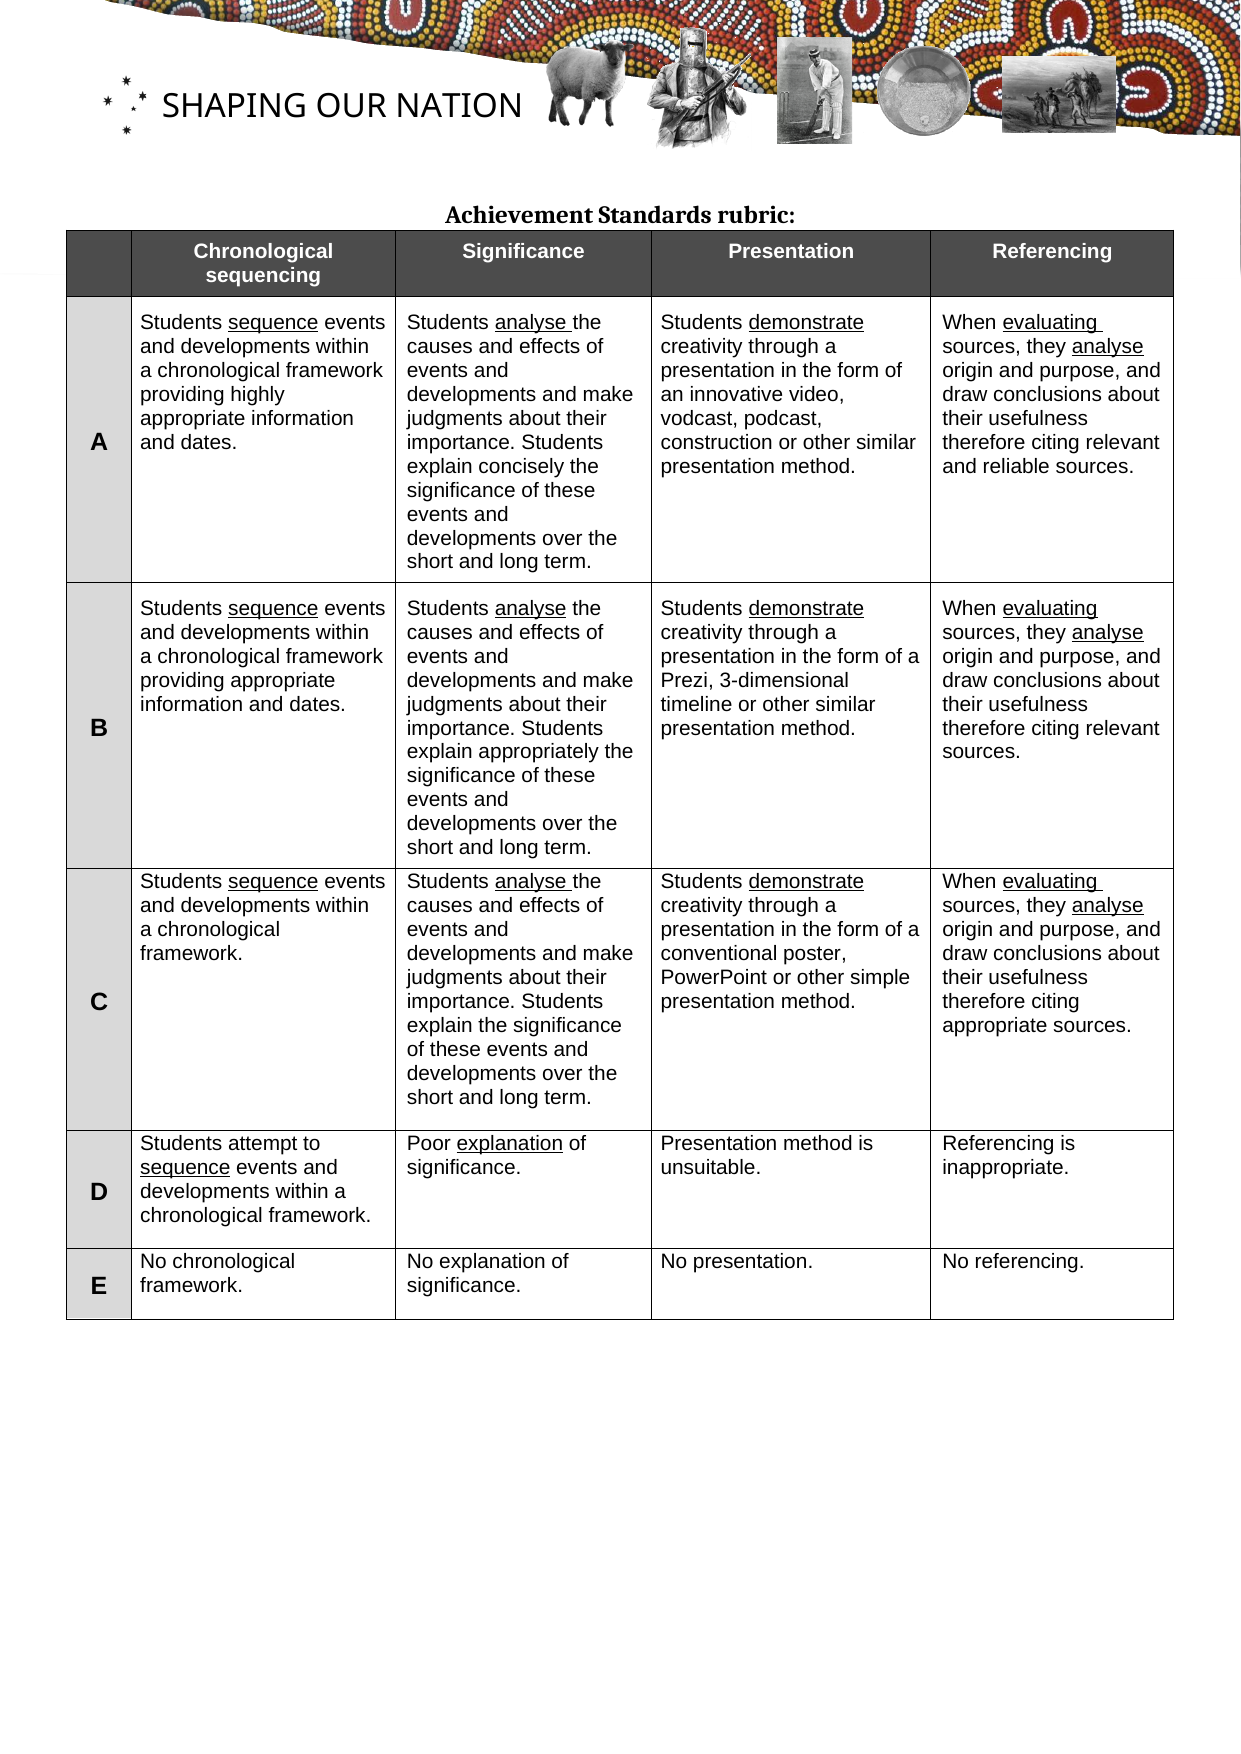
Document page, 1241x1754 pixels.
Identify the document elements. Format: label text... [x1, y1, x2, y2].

table_cell Students analyse the causes and effects of events and developments and make judgments about their importance. Students explain concisely the significance of these events and developments over the short and long term. [396, 297, 651, 582]
table_cell No presentation. [652, 1249, 930, 1318]
table_header [67, 231, 131, 296]
table_cell Students demonstrate creativity through a presentation in the form of an innovative video, vodcast, podcast, construction or other similar presentation method. [652, 297, 930, 582]
picture [108, 0, 1241, 144]
table_cell Students analyse the causes and effects of events and developments and make judgments about their importance. Students explain the significance of these events and developments over the short and long term. [396, 869, 651, 1130]
table_cell Poor explanation of significance. [396, 1131, 651, 1248]
table_cell D [67, 1131, 131, 1248]
table_cell No explanation of significance. [396, 1249, 651, 1318]
table_cell Students attempt to sequence events and developments within a chronological framework. [132, 1131, 395, 1248]
table_cell When evaluating sources, they analyse origin and purpose, and draw conclusions about their usefulness therefore citing relevant sources. [931, 583, 1173, 868]
table_header Presentation [652, 231, 930, 296]
table_cell No referencing. [931, 1249, 1173, 1318]
table_cell No chronological framework. [132, 1249, 395, 1318]
table_cell Students demonstrate creativity through a presentation in the form of a conventional poster, PowerPoint or other simple presentation method. [652, 869, 930, 1130]
table_cell Students demonstrate creativity through a presentation in the form of a Prezi, 3-dimensional timeline or other similar presentation method. [652, 583, 930, 868]
table_header Referencing [931, 231, 1173, 296]
text Achievement Standards rubric: [75, 201, 1165, 229]
table_cell Students analyse the causes and effects of events and developments and make judgments about their importance. Students explain appropriately the significance of these events and developments over the short and long term. [396, 583, 651, 868]
table_cell Students sequence events and developments within a chronological framework. [132, 869, 395, 1130]
table_cell B [67, 583, 131, 868]
table_cell A [67, 297, 131, 582]
table_cell Students sequence events and developments within a chronological framework providing appropriate information and dates. [132, 583, 395, 868]
table_header Chronological sequencing [132, 231, 395, 296]
table_cell C [67, 869, 131, 1130]
table_cell E [67, 1249, 131, 1318]
table_cell When evaluating sources, they analyse origin and purpose, and draw conclusions about their usefulness therefore citing relevant and reliable sources. [931, 297, 1173, 582]
table_cell When evaluating sources, they analyse origin and purpose, and draw conclusions about their usefulness therefore citing appropriate sources. [931, 869, 1173, 1130]
table_cell Presentation method is unsuitable. [652, 1131, 930, 1248]
table_cell Students sequence events and developments within a chronological framework providing highly appropriate information and dates. [132, 297, 395, 582]
table_header Significance [396, 231, 651, 296]
table_cell Referencing is inappropriate. [931, 1131, 1173, 1248]
